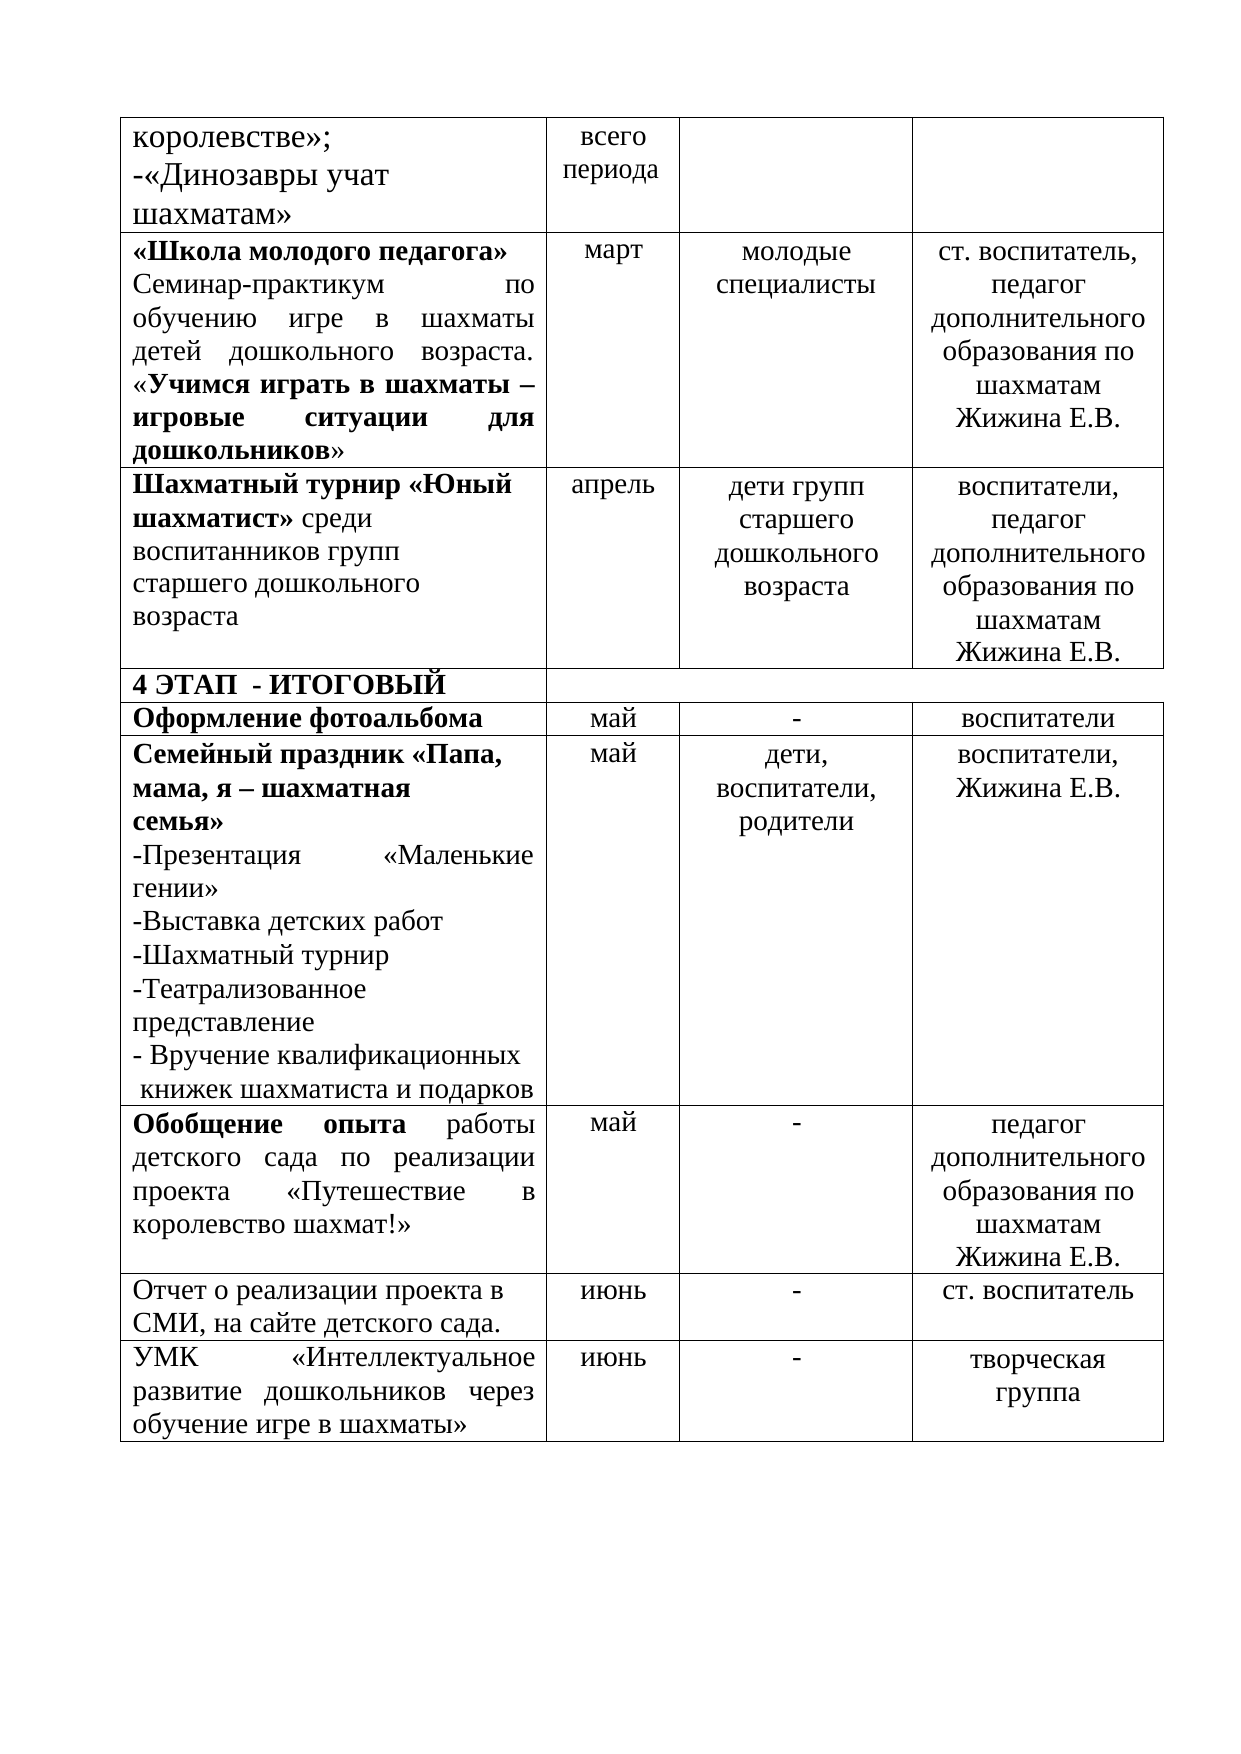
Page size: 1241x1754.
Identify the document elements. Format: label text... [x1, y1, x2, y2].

table_cell апрель [547, 468, 679, 668]
table_cell педагог дополнительного образования по шахматам Жижина Е.В. [913, 1106, 1163, 1273]
table_header [913, 118, 1163, 232]
table_cell июнь [547, 1341, 679, 1441]
table_header королевстве»; -«Динозавры учат шахматам» [121, 118, 546, 232]
table_cell воспитатели [913, 703, 1163, 735]
table_cell УМК «Интеллектуальное развитие дошкольников через обучение игре в шахматы» [121, 1341, 546, 1441]
table_cell Семейный праздник «Папа, мама, я – шахматная семья» -Презентация «Маленькие гении» -Выставка детских работ -Шахматный турнир -Театрализованное представление - Вручение квалификационных книжек шахматиста и подарков [121, 736, 546, 1105]
table_cell дети групп старшего дошкольного возраста [680, 468, 912, 668]
table_cell Отчет о реализации проекта в СМИ, на сайте детского сада. [121, 1274, 546, 1340]
table_cell май [547, 703, 679, 735]
table_cell «Школа молодого педагога» Семинар-практикум по обучению игре в шахматы детей дошкольного возраста. «Учимся играть в шахматы – игровые ситуации для дошкольников» [121, 233, 546, 467]
table_cell молодые специалисты [680, 233, 912, 467]
table_cell - [680, 1274, 912, 1340]
table_cell ст. воспитатель, педагог дополнительного образования по шахматам Жижина Е.В. [913, 233, 1163, 467]
table_cell 4 ЭТАП - ИТОГОВЫЙ [121, 669, 546, 702]
table_cell Шахматный турнир «Юный шахматист» среди воспитанников групп старшего дошкольного возраста [121, 468, 546, 668]
table_cell воспитатели, Жижина Е.В. [913, 736, 1163, 1105]
table_cell март [547, 233, 679, 467]
table_cell май [547, 736, 679, 1105]
table_cell июнь [547, 1274, 679, 1340]
table_cell творческая группа [913, 1341, 1163, 1441]
table_cell ст. воспитатель [913, 1274, 1163, 1340]
table_header всего периода [547, 118, 679, 232]
table_cell - [680, 1106, 912, 1273]
table_cell - [680, 703, 912, 735]
table_cell воспитатели, педагог дополнительного образования по шахматам Жижина Е.В. [913, 468, 1163, 668]
table_header [680, 118, 912, 232]
table_cell май [547, 1106, 679, 1273]
table_cell - [680, 1341, 912, 1441]
table_cell Оформление фотоальбома [121, 703, 546, 735]
table_cell [547, 669, 1163, 702]
table_cell дети, воспитатели, родители [680, 736, 912, 1105]
table_cell Обобщение опыта работы детского сада по реализации проекта «Путешествие в королевство шахмат!» [121, 1106, 546, 1273]
